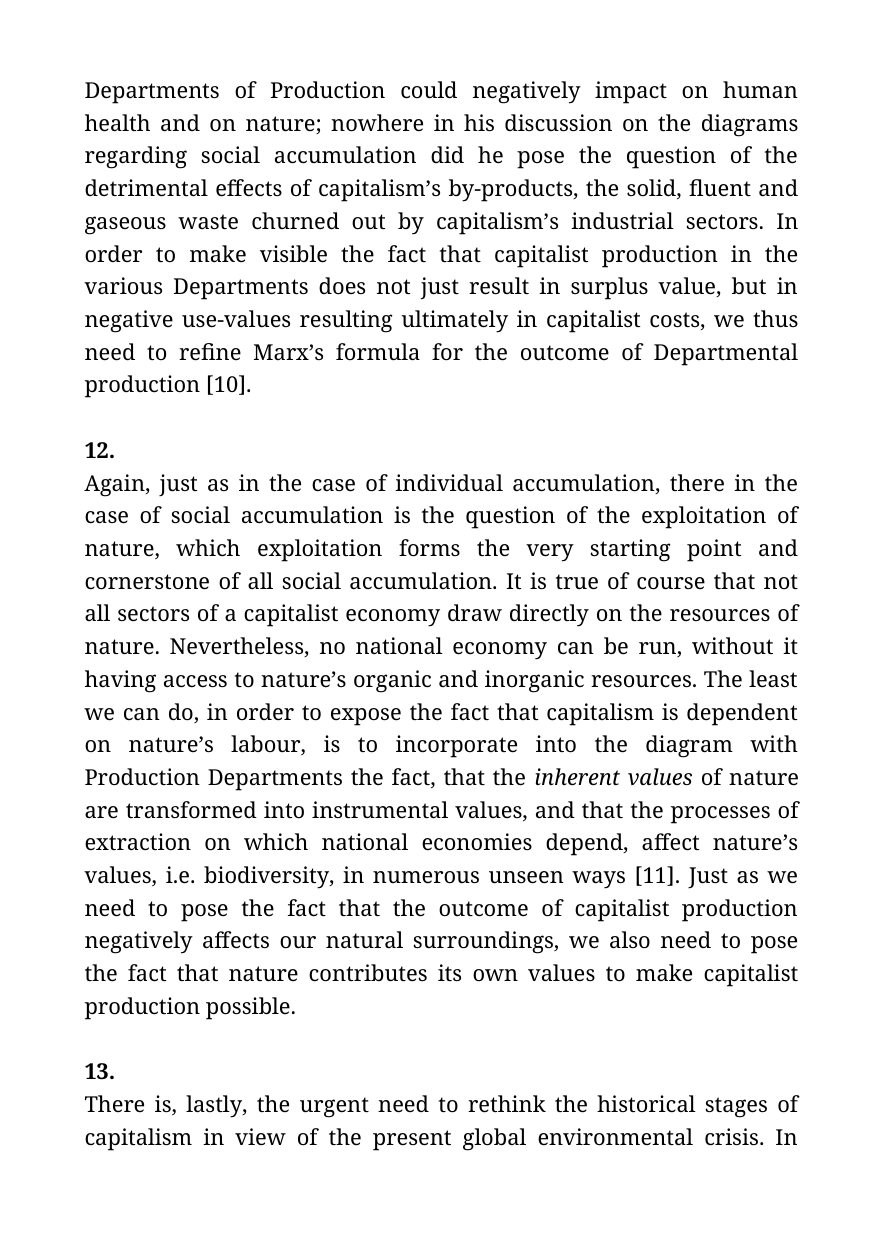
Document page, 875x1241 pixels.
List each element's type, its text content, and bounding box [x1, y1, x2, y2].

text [84, 1089, 799, 1151]
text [84, 75, 799, 399]
text 13. [84, 1056, 799, 1086]
text 12. [84, 435, 799, 464]
text Again, just as in the case of individual accumulation, there in the case of social accumulation is the question of the exploitation of nature, which exploitation forms the very starting point and cornerstone of all social accumulation. It is true of course that not all sectors of a capitalist economy draw directly on the resources of nature. Nevertheless, no national economy can be run, without it having access to nature’s organic and inorganic resources. The least we can do, in order to expose the fact that capitalism is dependent on nature’s labour, is to incorporate into the diagram with Production Departments the fact, that the inherent values of nature are transformed into instrumental values, and that the processes of extraction on which national economies depend, affect nature’s values, i.e. biodiversity, in numerous unseen ways [11]. Just as we need to pose the fact that the outcome of capitalist production negatively affects our natural surroundings, we also need to pose the fact that nature contributes its own values to make capitalist production possible. [84, 467, 799, 1021]
